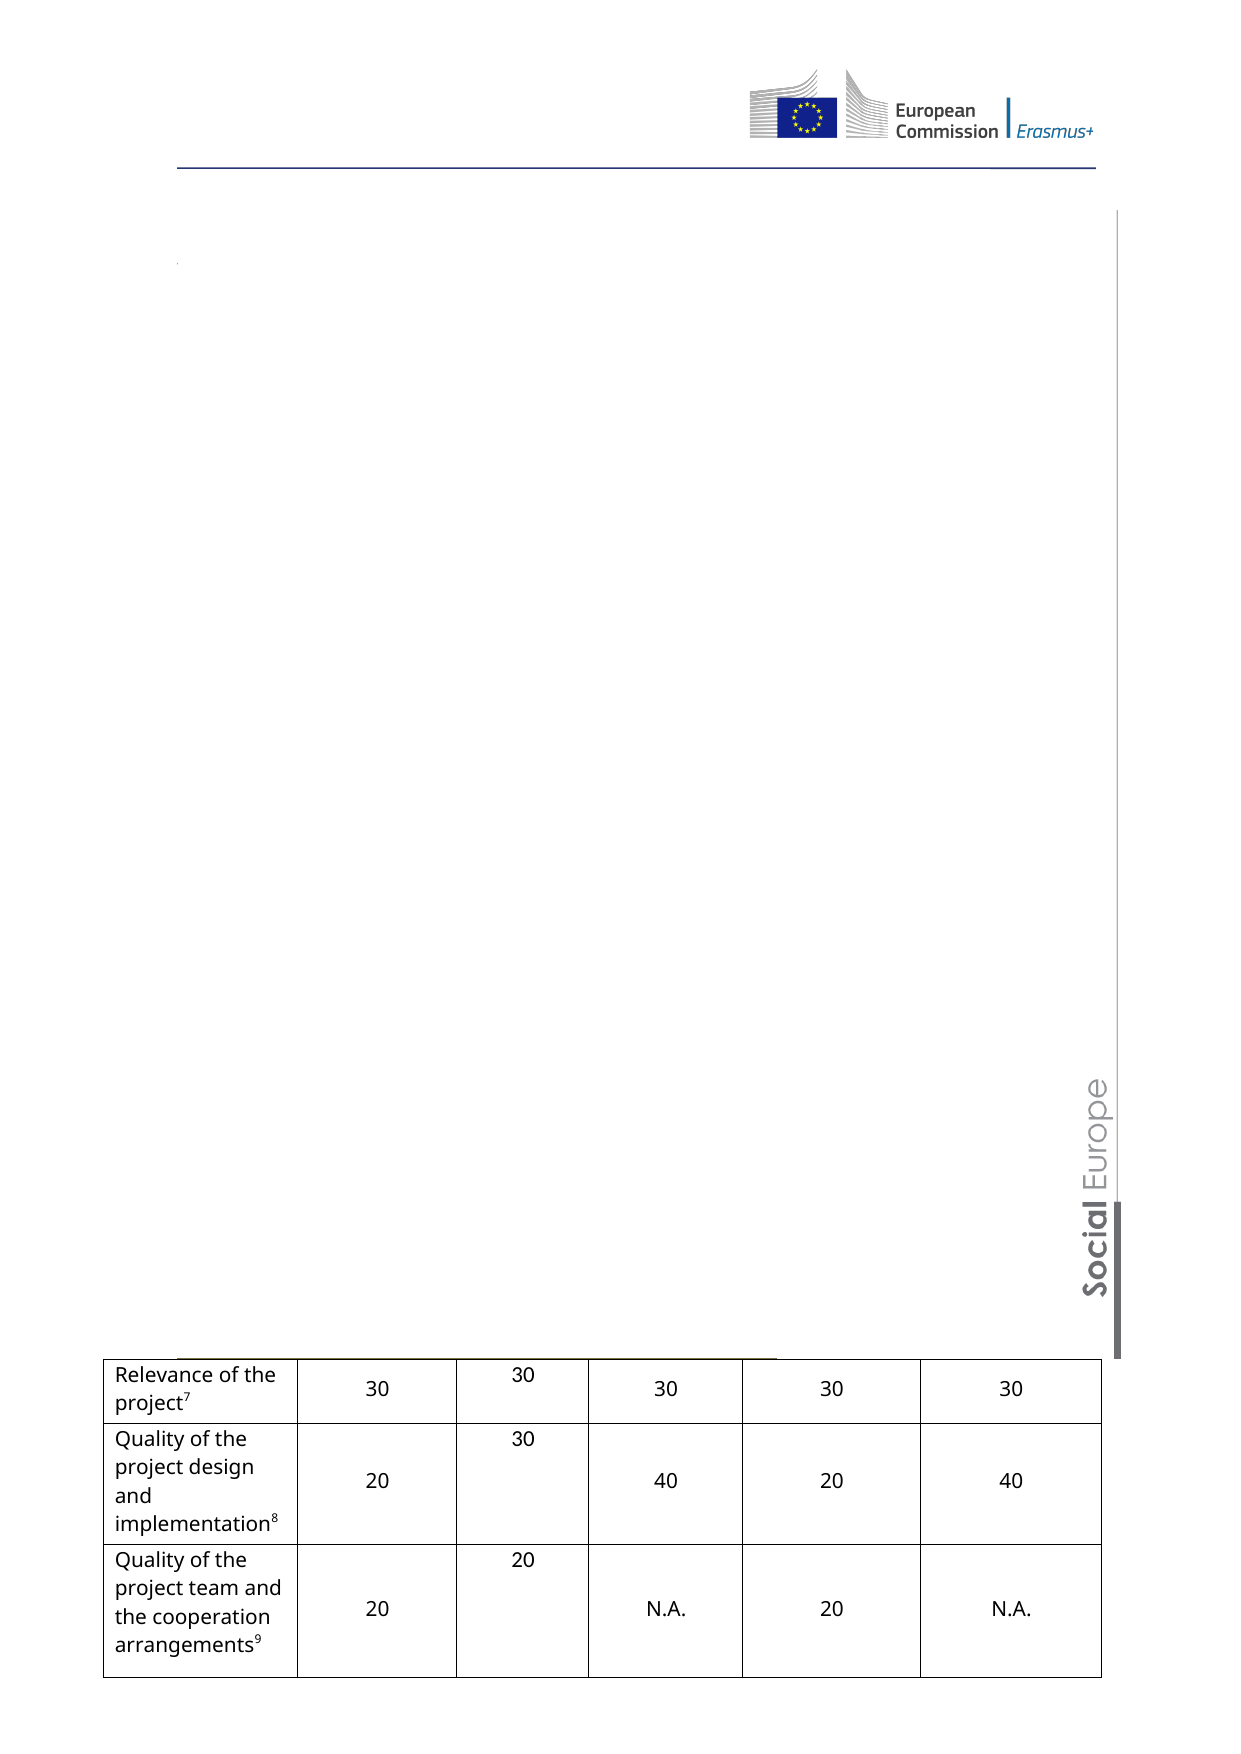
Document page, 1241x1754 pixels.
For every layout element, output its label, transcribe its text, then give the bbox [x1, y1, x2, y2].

table_cell 20 [743, 1424, 920, 1544]
table_cell 30 [743, 1360, 920, 1423]
table_cell 30 [298, 1360, 456, 1423]
picture [177, 210, 1121, 1359]
table_cell 20 [298, 1424, 456, 1544]
table_cell N.A. [589, 1545, 742, 1677]
picture [749, 69, 1093, 142]
table_cell 20 [298, 1545, 456, 1677]
table_cell 40 [589, 1424, 742, 1544]
table_cell Quality of the project design and implementation [104, 1424, 297, 1544]
table_cell 30 [589, 1360, 742, 1423]
table_cell 40 [921, 1424, 1101, 1544]
table_cell 20 [457, 1545, 588, 1677]
table_cell Quality of the project team and the cooperation arrangements [104, 1545, 297, 1677]
table_cell 30 [457, 1360, 588, 1423]
table_cell N.A. [921, 1545, 1101, 1677]
table_cell 30 [457, 1424, 588, 1544]
table_cell 30 [921, 1360, 1101, 1423]
table_cell Relevance of the project [104, 1360, 297, 1423]
table_cell 20 [743, 1545, 920, 1677]
